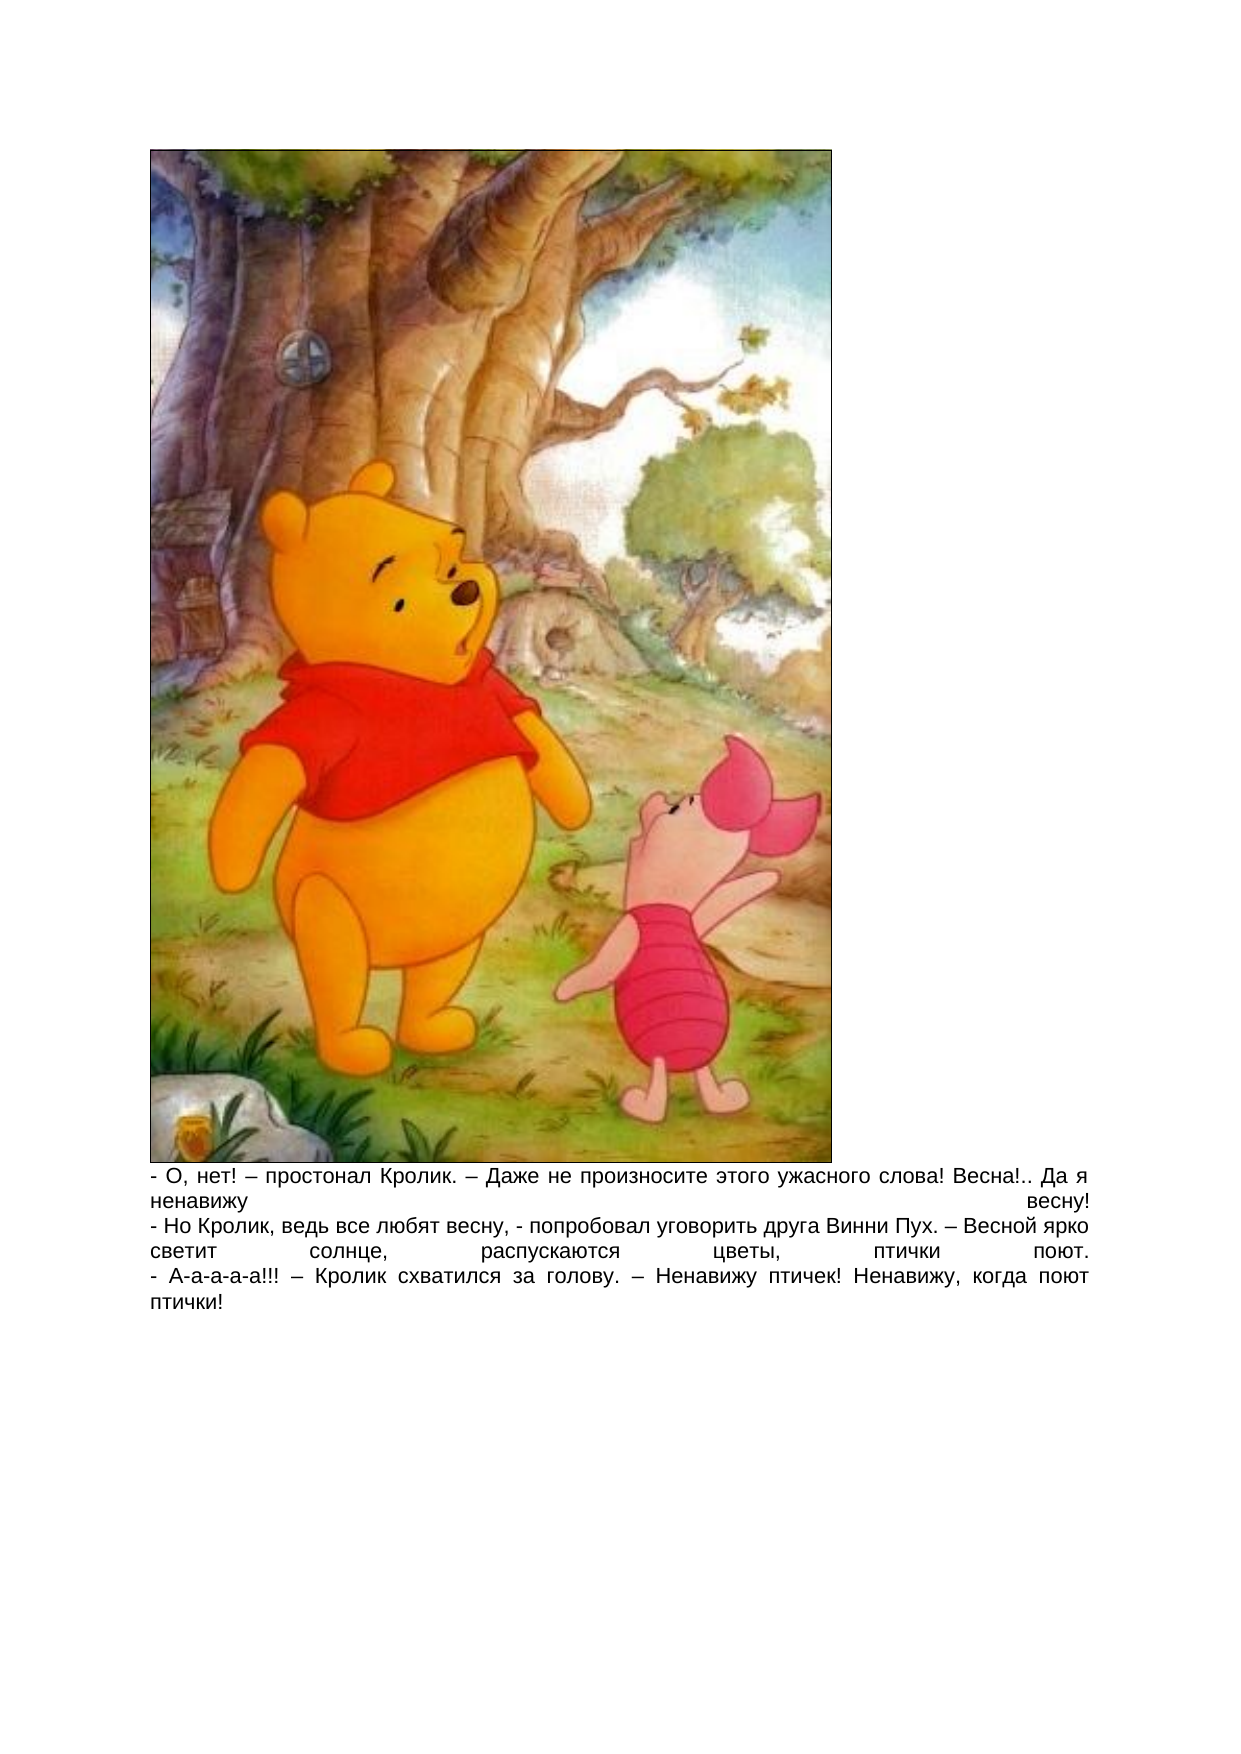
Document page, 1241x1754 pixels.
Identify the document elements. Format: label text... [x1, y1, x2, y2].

text - О, нет! – простонал Кролик. – Даже не произносите этого ужасного слова! Весна!.. Да я ненавижу весну!- Но Кролик, ведь все любят весну, - попробовал уговорить друга Винни Пух. – Весной ярко светит солнце, распускаются цветы, птички поют.- А-а-а-а-а!!! – Кролик схватился за голову. – Ненавижу птичек! Ненавижу, когда поют птички! [150, 1163, 1090, 1314]
picture [151, 151, 831, 1162]
